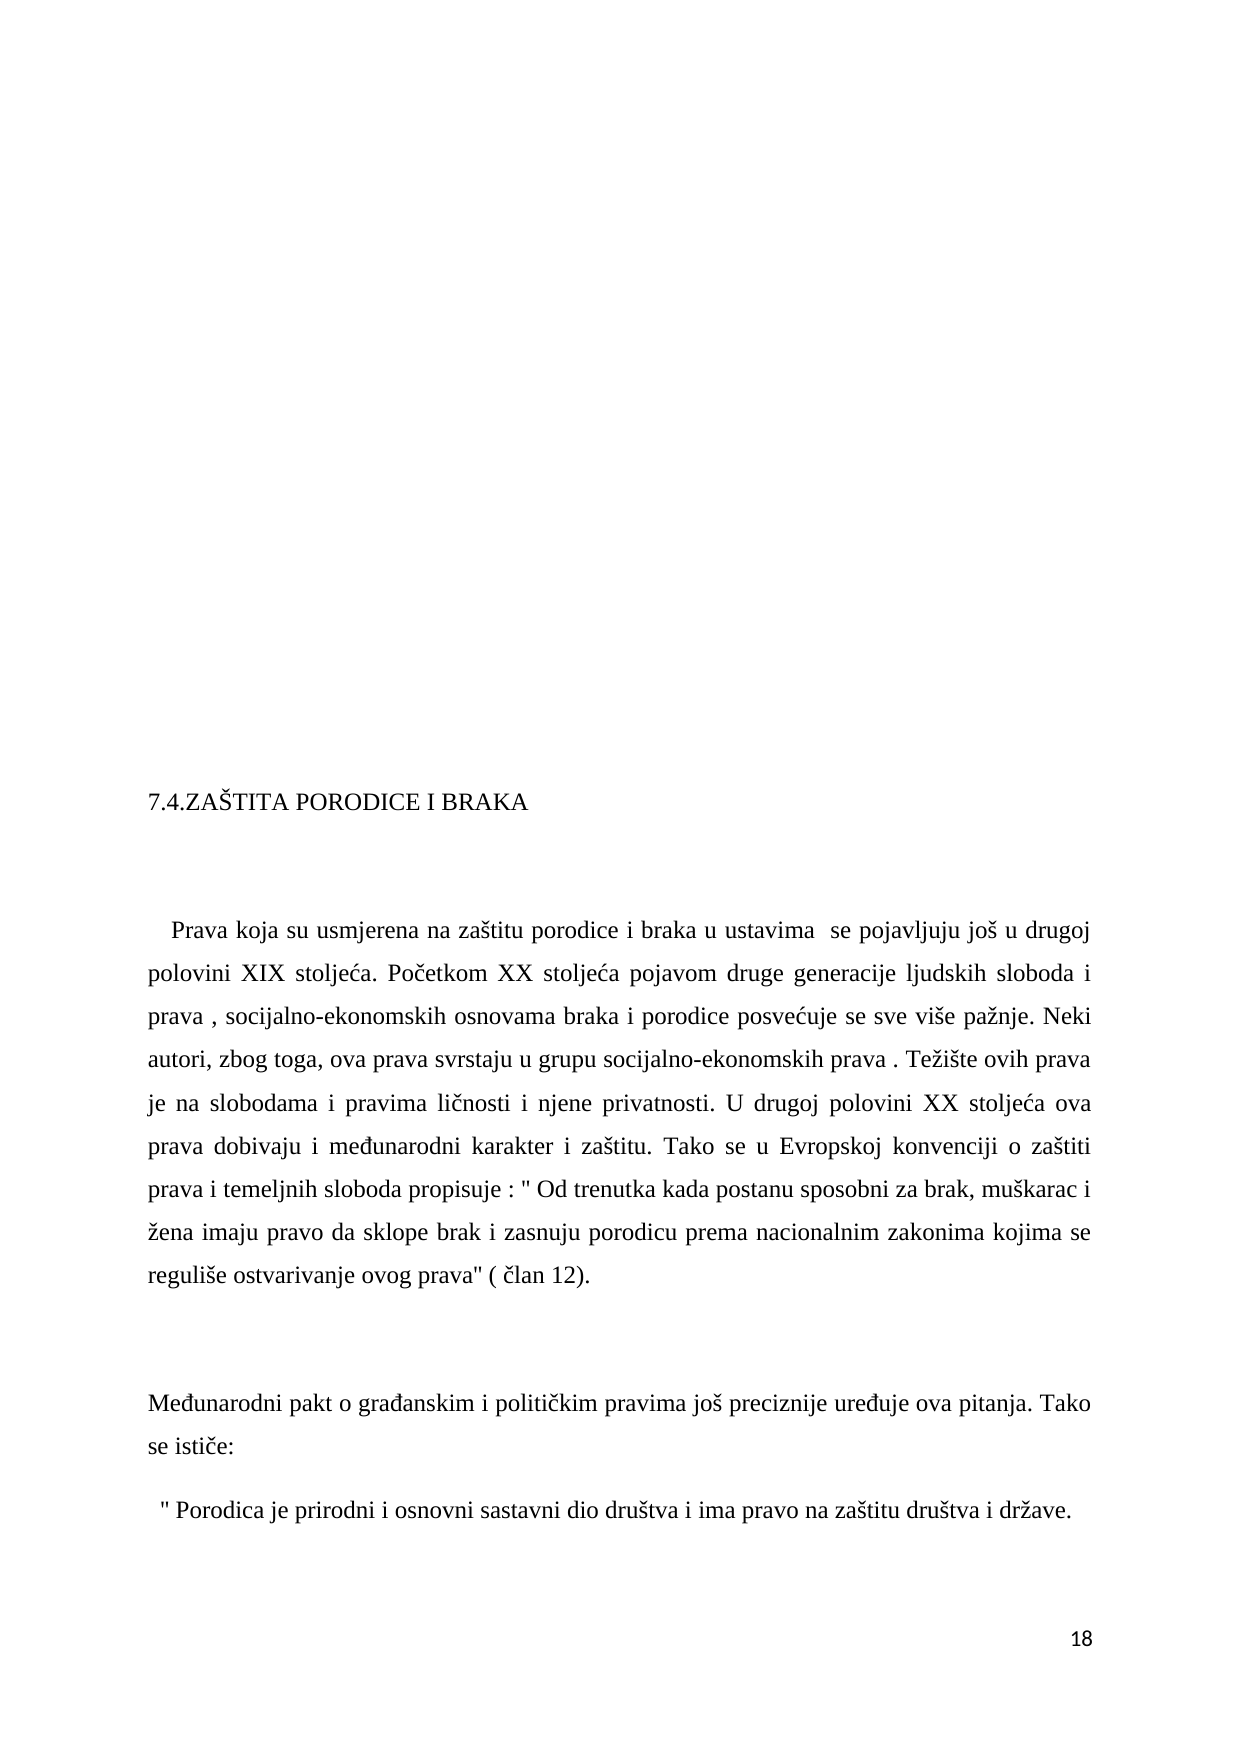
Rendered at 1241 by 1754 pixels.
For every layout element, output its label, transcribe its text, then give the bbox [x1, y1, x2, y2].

text Prava koja su usmjerena na zaštitu porodice i braka u ustavima se pojavljuju još u drugoj polovini XIX stoljeća. Početkom XX stoljeća pojavom druge generacije ljudskih sloboda i prava , socijalno-ekonomskih osnovama braka i porodice posvećuje se sve više pažnje. Neki autori, zbog toga, ova prava svrstaju u grupu socijalno-ekonomskih prava . Težište ovih prava je na slobodama i pravima ličnosti i njene privatnosti. U drugoj polovini XX stoljeća ova prava dobivaju i međunarodni karakter i zaštitu. Tako se u Evropskoj konvenciji o zaštiti prava i temeljnih sloboda propisuje : '' Od trenutka kada postanu sposobni za brak, muškarac i žena imaju pravo da sklope brak i zasnuju porodicu prema nacionalnim zakonima kojima se reguliše ostvarivanje ovog prava'' ( član 12). [148, 915, 1093, 1289]
text Međunarodni pakt o građanskim i političkim pravima još preciznije uređuje ova pitanja. Tako se ističe: [148, 1388, 1093, 1460]
text '' Porodica je prirodni i osnovni sastavni dio društva i ima pravo na zaštitu društva i države. [148, 1495, 1093, 1524]
text 7.4.ZAŠTITA PORODICE I BRAKA [148, 787, 1093, 816]
